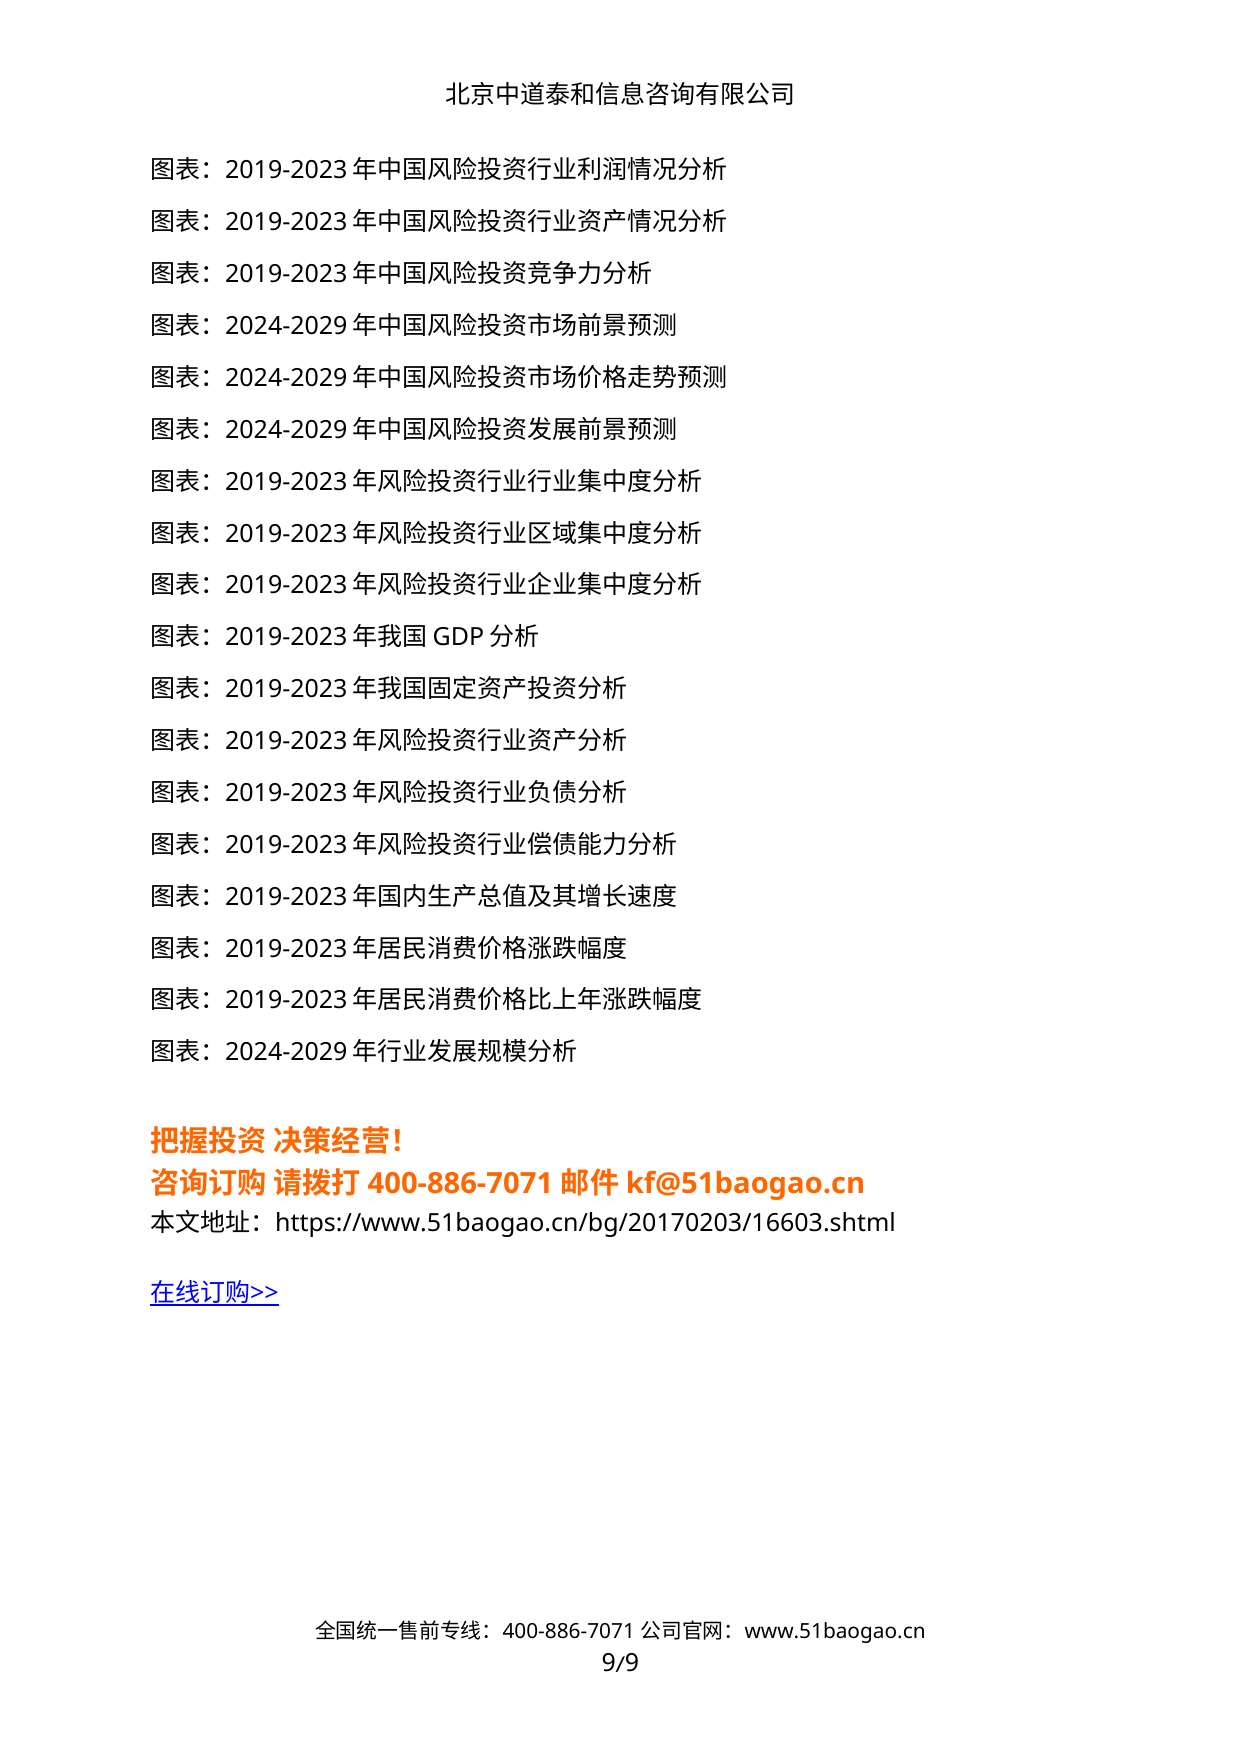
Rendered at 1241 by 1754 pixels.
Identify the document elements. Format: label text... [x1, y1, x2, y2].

text 图表：2019-2023年我国固定资产投资分析 [150, 669, 1090, 705]
text 图表：2019-2023年中国风险投资行业资产情况分析 [150, 202, 1090, 238]
text 图表：2019-2023年风险投资行业负债分析 [150, 772, 1090, 809]
text 图表：2019-2023年居民消费价格涨跌幅度 [150, 928, 1090, 964]
text 图表：2024-2029年行业发展规模分析 [150, 1032, 1090, 1068]
text 图表：2019-2023年居民消费价格比上年涨跌幅度 [150, 980, 1090, 1016]
text 图表：2019-2023年风险投资行业偿债能力分析 [150, 824, 1090, 861]
text 图表：2019-2023年中国风险投资竞争力分析 [150, 254, 1090, 290]
text 图表：2019-2023年风险投资行业资产分析 [150, 721, 1090, 757]
text 图表：2019-2023年风险投资行业企业集中度分析 [150, 565, 1090, 601]
text 图表：2019-2023年国内生产总值及其增长速度 [150, 876, 1090, 912]
text 把握投资 决策经营！咨询订购 请拨打 400-886-7071 邮件 kf@51baogao.cn本文地址：https://www.51baogao.cn/bg/20170203/16603.shtml [150, 1084, 1090, 1239]
text 在线订购>> [150, 1239, 1090, 1309]
text 图表：2019-2023年中国风险投资行业利润情况分析 [150, 150, 1090, 186]
text 图表：2019-2023年风险投资行业行业集中度分析 [150, 461, 1090, 497]
text 图表：2024-2029年中国风险投资市场前景预测 [150, 306, 1090, 342]
text 图表：2024-2029年中国风险投资市场价格走势预测 [150, 357, 1090, 394]
text 图表：2019-2023年我国GDP分析 [150, 617, 1090, 653]
text 图表：2024-2029年中国风险投资发展前景预测 [150, 409, 1090, 446]
text 图表：2019-2023年风险投资行业区域集中度分析 [150, 513, 1090, 549]
